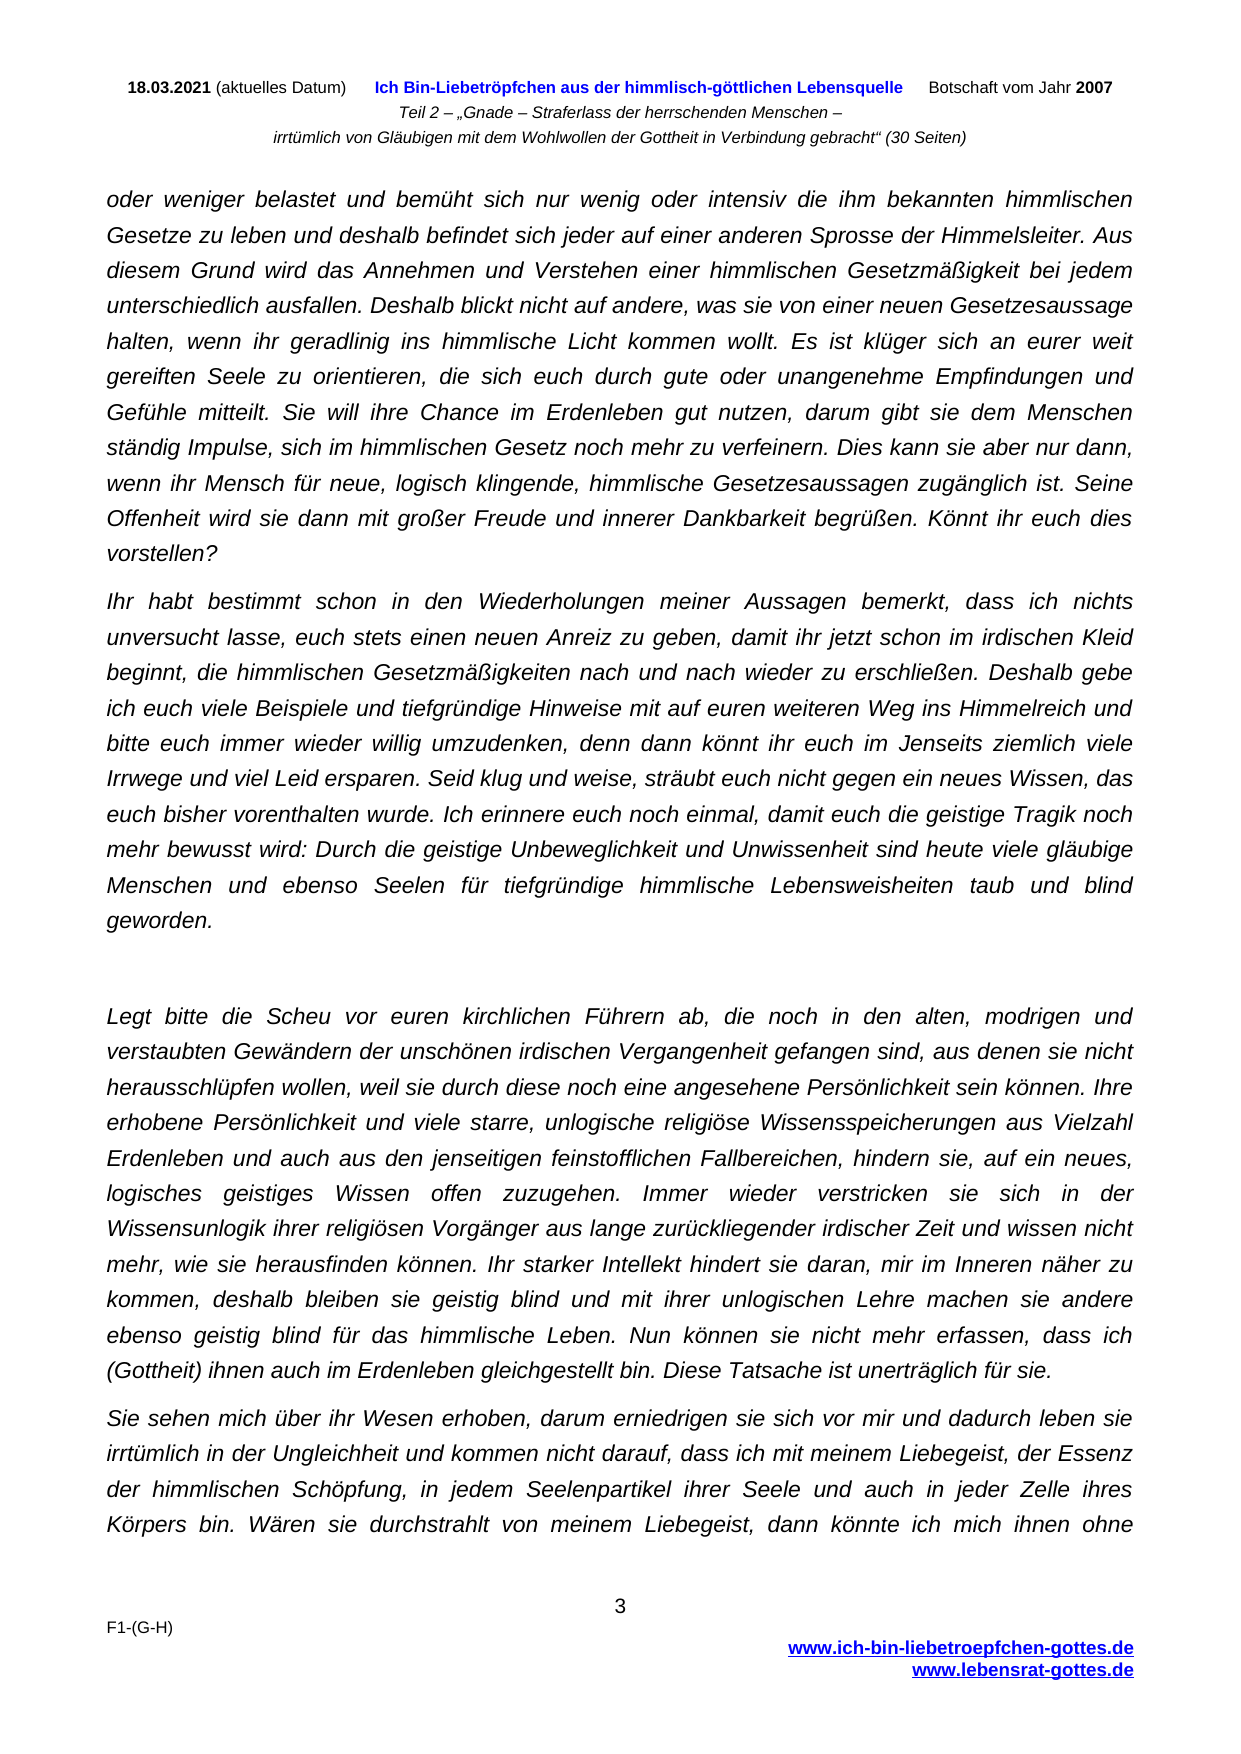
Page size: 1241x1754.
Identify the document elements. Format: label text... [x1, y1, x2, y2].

text Ihr habt bestimmt schon in den Wiederholungen meiner Aussagen bemerkt, dass ich nichts unversucht lasse, euch stets einen neuen Anreiz zu geben, damit ihr jetzt schon im irdischen Kleid beginnt, die himmlischen Gesetzmäßigkeiten nach und nach wieder zu erschließen. Deshalb gebe ich euch viele Beispiele und tiefgründige Hinweise mit auf euren weiteren Weg ins Himmelreich und bitte euch immer wieder willig umzudenken, denn dann könnt ihr euch im Jenseits ziemlich viele Irrwege und viel Leid ersparen. Seid klug und weise, sträubt euch nicht gegen ein neues Wissen, das euch bisher vorenthalten wurde. Ich erinnere euch noch einmal, damit euch die geistige Tragik noch mehr bewusst wird: Durch die geistige Unbeweglichkeit und Unwissenheit sind heute viele gläubige Menschen und ebenso Seelen für tiefgründige himmlische Lebensweisheiten taub und blind geworden. [106, 581, 1134, 936]
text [106, 179, 1134, 569]
text Legt bitte die Scheu vor euren kirchlichen Führern ab, die noch in den alten, modrigen und verstaubten Gewändern der unschönen irdischen Vergangenheit gefangen sind, aus denen sie nicht herausschlüpfen wollen, weil sie durch diese noch eine angesehene Persönlichkeit sein können. Ihre erhobene Persönlichkeit und viele starre, unlogische religiöse Wissensspeicherungen aus Vielzahl Erdenleben und auch aus den jenseitigen feinstofflichen Fallbereichen, hindern sie, auf ein neues, logisches geistiges Wissen offen zuzugehen. Immer wieder verstricken sie sich in der Wissensunlogik ihrer religiösen Vorgänger aus lange zurückliegender irdischer Zeit und wissen nicht mehr, wie sie herausfinden können. Ihr starker Intellekt hindert sie daran, mir im Inneren näher zu kommen, deshalb bleiben sie geistig blind und mit ihrer unlogischen Lehre machen sie andere ebenso geistig blind für das himmlische Leben. Nun können sie nicht mehr erfassen, dass ich (Gottheit) ihnen auch im Erdenleben gleichgestellt bin. Diese Tatsache ist unerträglich für sie. [106, 996, 1134, 1386]
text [106, 1398, 1134, 1540]
